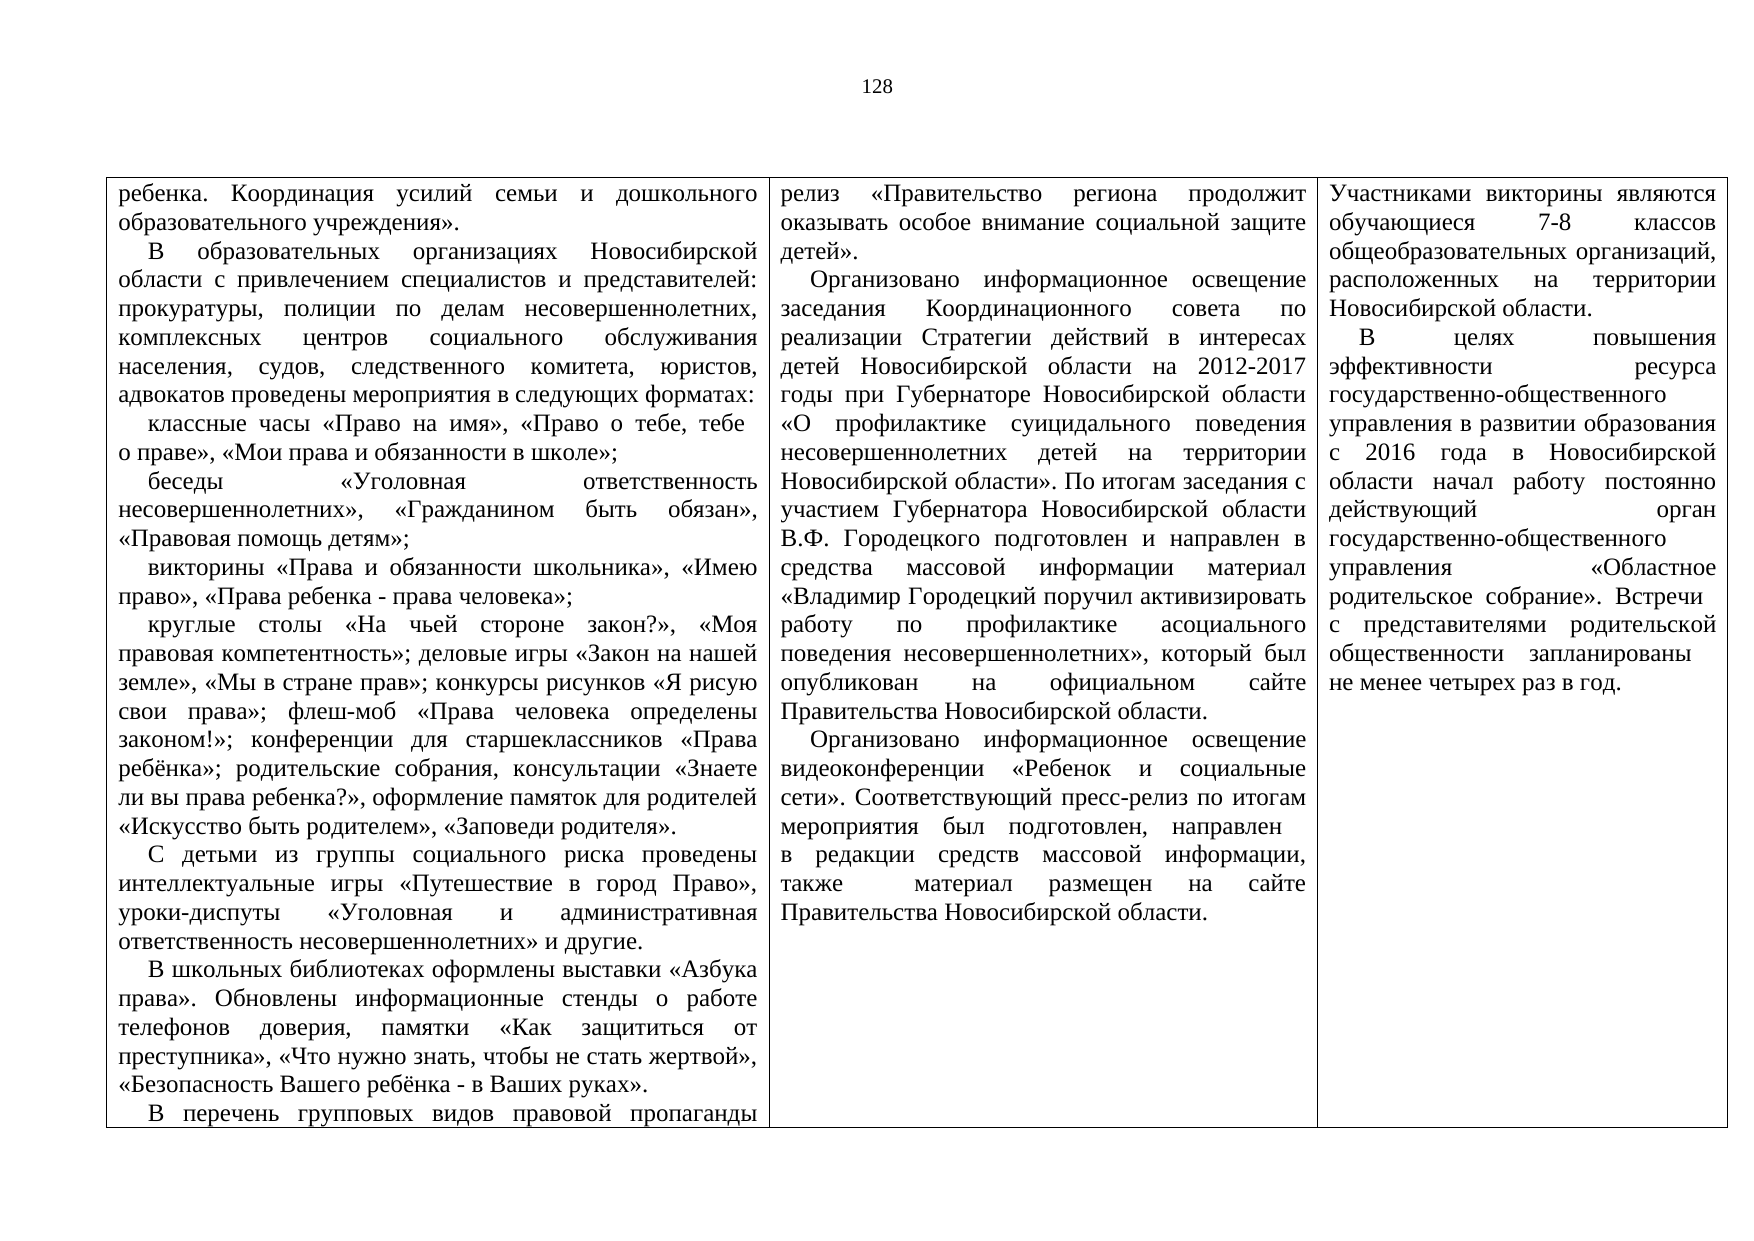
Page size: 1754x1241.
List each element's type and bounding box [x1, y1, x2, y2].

table_cell [770, 178, 1317, 1127]
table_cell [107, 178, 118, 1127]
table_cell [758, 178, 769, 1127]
table_cell [1318, 178, 1727, 1127]
